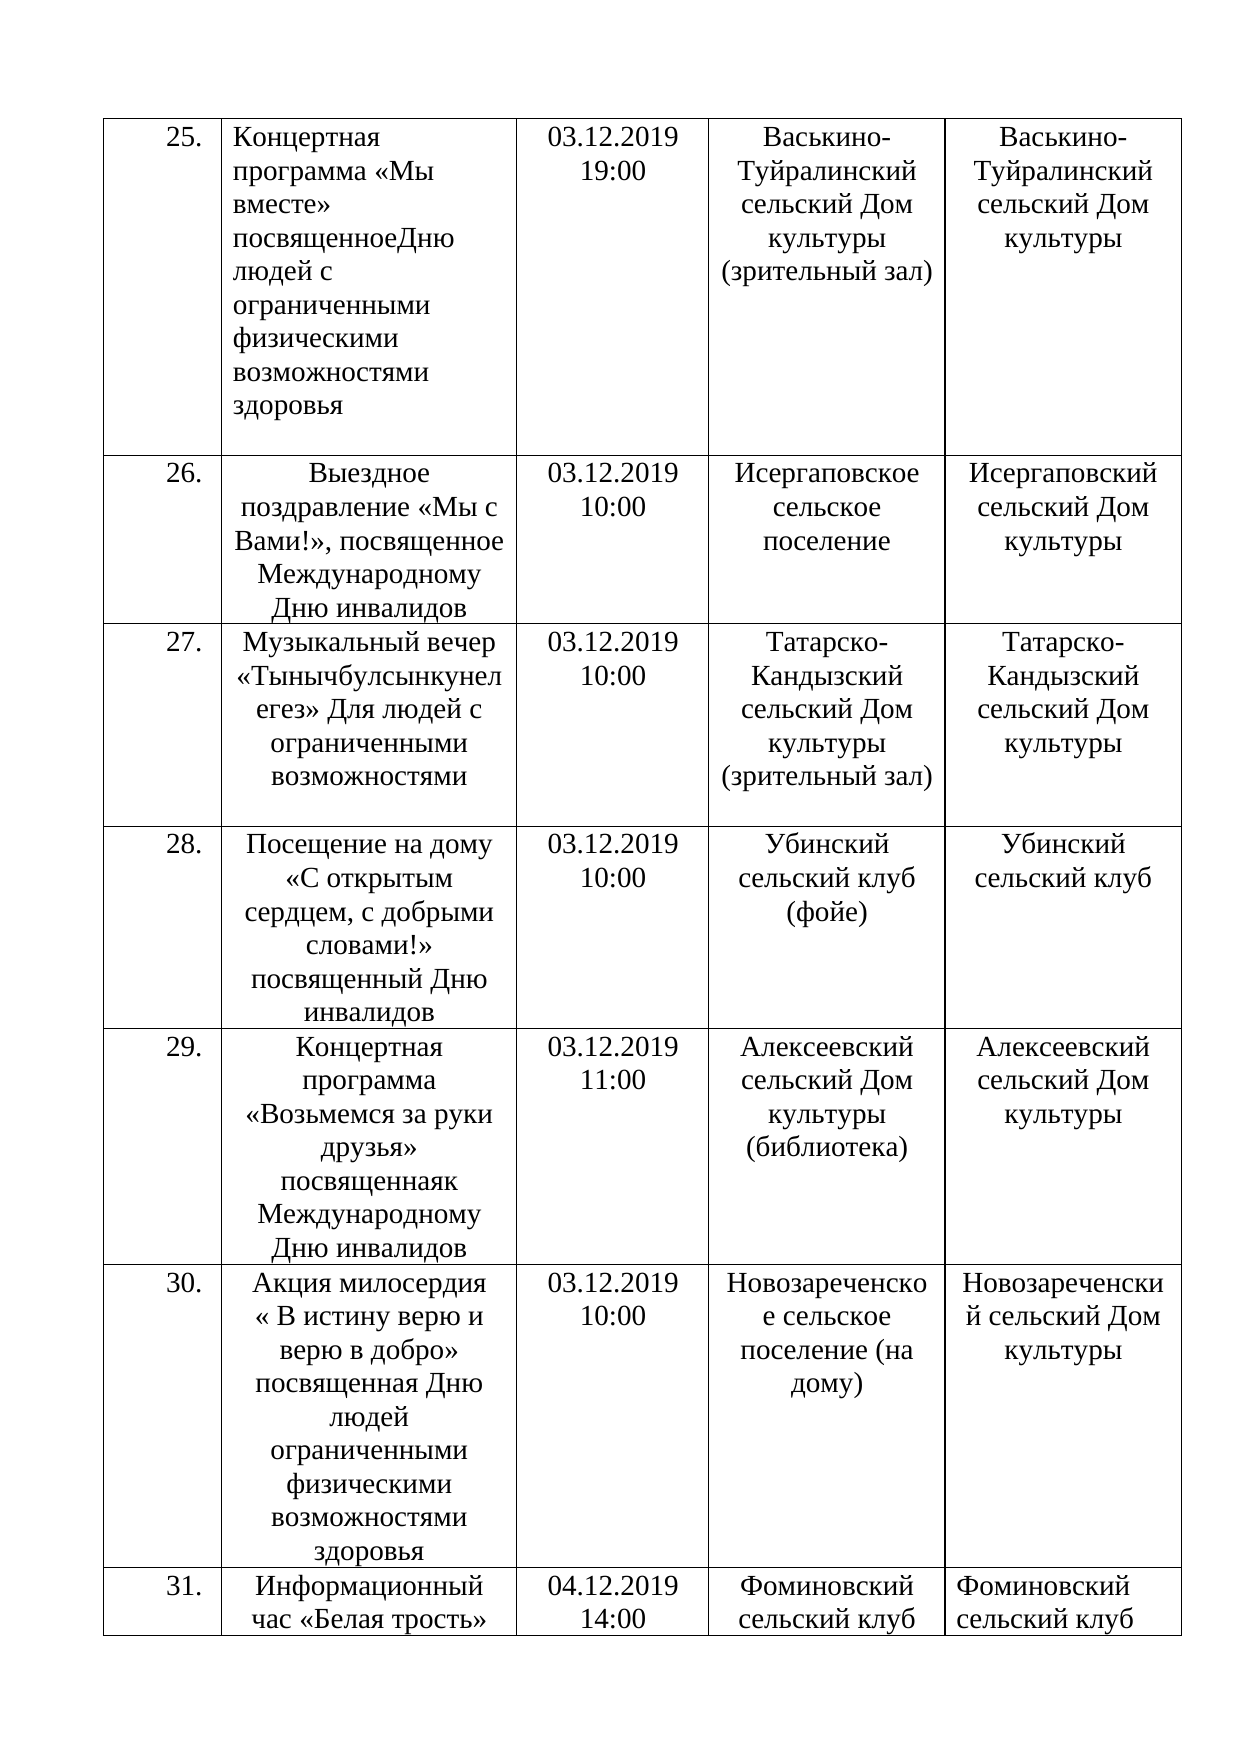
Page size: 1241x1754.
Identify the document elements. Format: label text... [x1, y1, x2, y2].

table_cell 03.12.2019 11:00 [517, 1029, 708, 1264]
table_cell 03.12.2019 10:00 [517, 1265, 708, 1567]
table_cell Музыкальный вечер «Тынычбулсынкунелегез» Для людей с ограниченными возможностями [222, 624, 516, 826]
table_cell [104, 456, 221, 623]
table_cell [104, 1265, 221, 1567]
table_cell Выездное поздравление «Мы с Вами!», посвященное Международному Дню инвалидов [222, 456, 516, 623]
table_cell [104, 1029, 221, 1264]
table_cell Новозареченский сельский Дом культуры [946, 1265, 1181, 1567]
table_cell Татарско-Кандызский сельский Дом культуры (зрительный зал) [709, 624, 944, 826]
table_cell Алексеевский сельский Дом культуры [946, 1029, 1181, 1264]
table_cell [222, 1568, 516, 1635]
table_cell Акция милосердия « В истину верю и верю в добро» посвященная Дню людей ограниченными физическими возможностями здоровья [222, 1265, 516, 1567]
table_cell Васькино-Туйралинский сельский Дом культуры (зрительный зал) [709, 119, 944, 454]
table_cell Убинский сельский клуб [946, 827, 1181, 1028]
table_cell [709, 1568, 944, 1635]
table_cell Татарско-Кандызский сельский Дом культуры [946, 624, 1181, 826]
table_cell Концертная программа «Возьмемся за руки друзья» посвященнаяк Международному Дню инвалидов [222, 1029, 516, 1264]
table_cell Алексеевский сельский Дом культуры (библиотека) [709, 1029, 944, 1264]
table_cell Концертная программа «Мы вместе» посвященноеДню людей с ограниченными физическими возможностями здоровья [222, 119, 516, 454]
table_cell Исергаповский сельский Дом культуры [946, 456, 1181, 623]
table_cell 03.12.2019 10:00 [517, 456, 708, 623]
table_cell 03.12.2019 10:00 [517, 827, 708, 1028]
table_cell Исергаповское сельское поселение [709, 456, 944, 623]
table_cell [104, 119, 221, 454]
table_cell Убинский сельский клуб (фойе) [709, 827, 944, 1028]
table_cell Новозареченское сельское поселение (на дому) [709, 1265, 944, 1567]
table_cell [104, 1568, 221, 1635]
table_cell Васькино-Туйралинский сельский Дом культуры [946, 119, 1181, 454]
table_cell Посещение на дому «С открытым сердцем, с добрыми словами!» посвященный Дню инвалидов [222, 827, 516, 1028]
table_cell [946, 1568, 1181, 1635]
table_cell [104, 827, 221, 1028]
table_cell 03.12.2019 10:00 [517, 624, 708, 826]
table_cell [104, 624, 221, 826]
table_cell 03.12.2019 19:00 [517, 119, 708, 454]
table_cell 04.12.2019 14:00 [517, 1568, 708, 1635]
